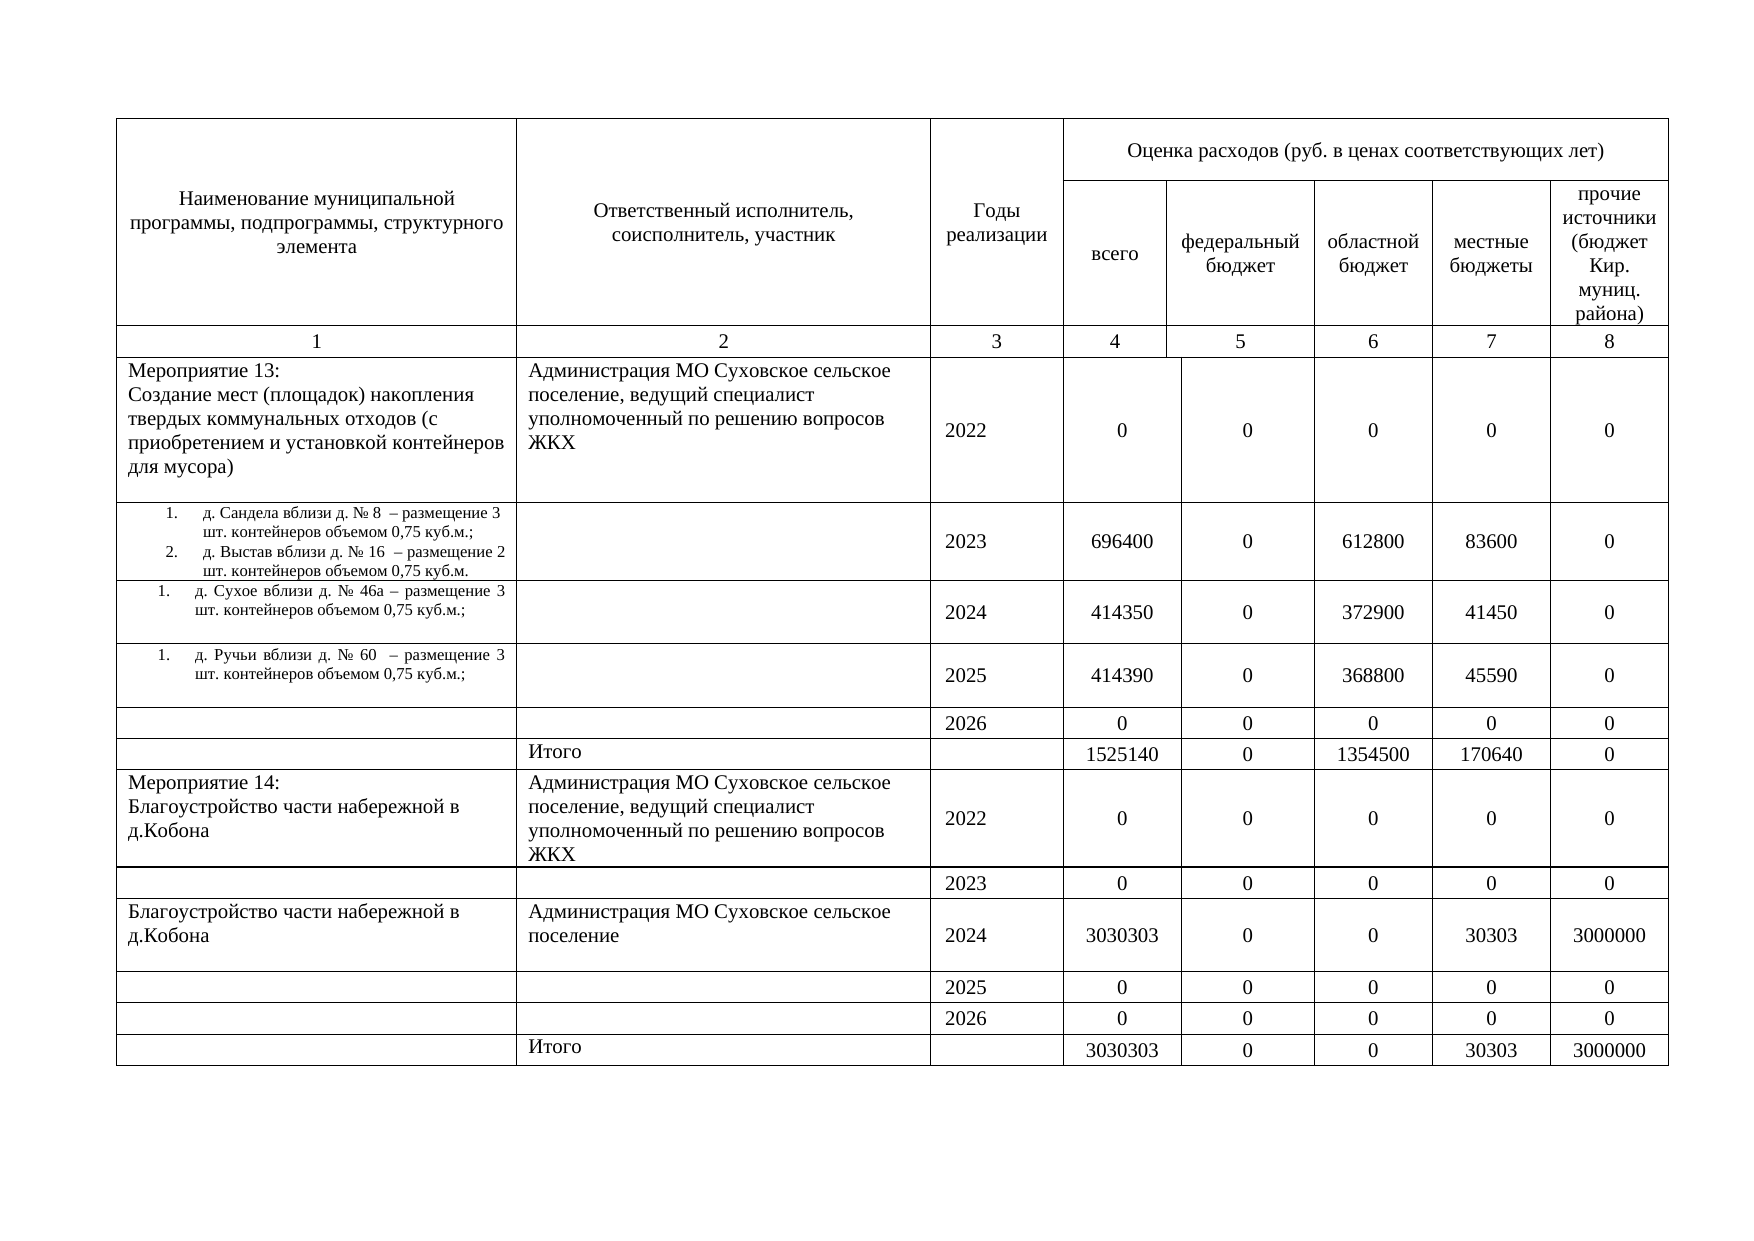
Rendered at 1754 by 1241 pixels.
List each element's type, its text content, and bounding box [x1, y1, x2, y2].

table_cell 0 [1551, 739, 1668, 769]
table_cell 0 [1182, 899, 1314, 971]
table_cell Администрация МО Суховское сельское поселение [517, 899, 930, 971]
table_cell Администрация МО Суховское сельское поселение, ведущий специалист уполномоченный по решению вопросов ЖКХ [517, 770, 930, 866]
table_cell Итого [517, 739, 930, 769]
table_cell [517, 1003, 930, 1033]
table_cell Мероприятие 13: Создание мест (площадок) накопления твердых коммунальных отходов (с приобретением и установкой контейнеров для мусора) [117, 358, 516, 502]
table_cell 0 [1182, 739, 1314, 769]
table_cell 0 [1182, 503, 1314, 580]
table_cell 2026 [931, 1003, 1063, 1033]
table_cell 0 [1182, 1003, 1314, 1033]
table_cell 0 [1315, 868, 1432, 898]
table_cell 1525140 [1064, 739, 1181, 769]
table_cell 8 [1551, 326, 1668, 357]
table_cell 0 [1551, 972, 1668, 1002]
table_cell 0 [1064, 358, 1181, 502]
table_cell 0 [1551, 868, 1668, 898]
table_cell [517, 581, 930, 643]
table_cell 30303 [1433, 1035, 1550, 1065]
table_cell 3000000 [1551, 1035, 1668, 1065]
table_cell 0 [1182, 1035, 1314, 1065]
table_cell 0 [1551, 581, 1668, 643]
table_cell 41450 [1433, 581, 1550, 643]
table_cell 372900 [1315, 581, 1432, 643]
table_cell 2026 [931, 708, 1063, 738]
table_cell 0 [1315, 358, 1432, 502]
table_cell 2024 [931, 581, 1063, 643]
table_cell 0 [1551, 358, 1668, 502]
table_cell 0 [1182, 358, 1314, 502]
table_cell прочие источники(бюджет Кир. муниц. района) [1551, 181, 1668, 325]
table_cell [517, 868, 930, 898]
table_cell 2023 [931, 868, 1063, 898]
table_cell 2023 [931, 503, 1063, 580]
table_cell [117, 1035, 516, 1065]
table_cell областной бюджет [1315, 181, 1432, 325]
table_cell местные бюджеты [1433, 181, 1550, 325]
table_cell 1354500 [1315, 739, 1432, 769]
table_cell 2024 [931, 899, 1063, 971]
table_cell Администрация МО Суховское сельское поселение, ведущий специалист уполномоченный по решению вопросов ЖКХ [517, 358, 930, 502]
table_cell 0 [1182, 868, 1314, 898]
table_cell 3 [931, 326, 1063, 357]
table_cell 696400 [1064, 503, 1181, 580]
table_cell 0 [1064, 708, 1181, 738]
table_cell 45590 [1433, 644, 1550, 707]
table_cell 0 [1315, 972, 1432, 1002]
table_cell федеральный бюджет [1167, 181, 1314, 325]
table_cell 0 [1433, 868, 1550, 898]
table_cell 83600 [1433, 503, 1550, 580]
table_cell 5 [1167, 326, 1314, 357]
table_cell 0 [1315, 1035, 1432, 1065]
table_cell [117, 739, 516, 769]
table_cell всего [1064, 181, 1166, 325]
table_cell [517, 503, 930, 580]
table_cell 7 [1433, 326, 1550, 357]
table_cell 0 [1551, 770, 1668, 866]
table_header Наименование муниципальной программы, подпрограммы, структурного элемента [117, 119, 516, 325]
table_cell д. Сухое вблизи д. № 46а – размещение 3 шт. контейнеров объемом 0,75 куб.м.; [117, 581, 516, 643]
table_cell 0 [1315, 1003, 1432, 1033]
table_cell 0 [1182, 708, 1314, 738]
table_cell [117, 708, 516, 738]
table_cell [931, 739, 1063, 769]
table_cell 0 [1551, 644, 1668, 707]
table_cell 0 [1064, 770, 1181, 866]
table_cell 0 [1064, 868, 1181, 898]
table_cell 0 [1315, 708, 1432, 738]
table_cell [517, 644, 930, 707]
table_cell 0 [1433, 770, 1550, 866]
table_cell [517, 708, 930, 738]
table_cell [117, 1003, 516, 1033]
table_cell 6 [1315, 326, 1432, 357]
table_cell 368800 [1315, 644, 1432, 707]
table_header Оценка расходов (руб. в ценах соответствующих лет) [1064, 119, 1668, 180]
table_cell 0 [1551, 1003, 1668, 1033]
table_cell 0 [1551, 708, 1668, 738]
table_cell 3030303 [1064, 1035, 1181, 1065]
table_cell 0 [1182, 581, 1314, 643]
table_cell 0 [1315, 899, 1432, 971]
table_header Годы реализации [931, 119, 1063, 325]
table_cell 0 [1433, 1003, 1550, 1033]
table_cell 2025 [931, 644, 1063, 707]
table_cell 0 [1433, 358, 1550, 502]
table_cell д. Ручьи вблизи д. № 60 – размещение 3 шт. контейнеров объемом 0,75 куб.м.; [117, 644, 516, 707]
table_cell 0 [1182, 972, 1314, 1002]
table_header Ответственный исполнитель, соисполнитель, участник [517, 119, 930, 325]
table_cell 30303 [1433, 899, 1550, 971]
table_cell [517, 972, 930, 1002]
table_cell Итого [517, 1035, 930, 1065]
table_cell 0 [1433, 708, 1550, 738]
table_cell Благоустройство части набережной в д.Кобона [117, 899, 516, 971]
table_cell 414350 [1064, 581, 1181, 643]
table_cell Мероприятие 14: Благоустройство части набережной в д.Кобона [117, 770, 516, 866]
table_cell д. Сандела вблизи д. № 8 – размещение 3 шт. контейнеров объемом 0,75 куб.м.; д. Выстав вблизи д. № 16 – размещение 2 шт. контейнеров объемом 0,75 куб.м. [117, 503, 516, 580]
table_cell 2 [517, 326, 930, 357]
table_cell 414390 [1064, 644, 1181, 707]
table_cell [117, 972, 516, 1002]
table_cell 0 [1064, 972, 1181, 1002]
table_cell 3030303 [1064, 899, 1181, 971]
table_cell 4 [1064, 326, 1166, 357]
table_cell 0 [1182, 770, 1314, 866]
table_cell 612800 [1315, 503, 1432, 580]
table_cell 3000000 [1551, 899, 1668, 971]
table_cell 0 [1433, 972, 1550, 1002]
table_cell 1 [117, 326, 516, 357]
table_cell 0 [1315, 770, 1432, 866]
table_cell 0 [1551, 503, 1668, 580]
table_cell 2025 [931, 972, 1063, 1002]
table_cell 170640 [1433, 739, 1550, 769]
table_cell 0 [1064, 1003, 1181, 1033]
table_cell 2022 [931, 770, 1063, 866]
table_cell [117, 868, 516, 898]
table_cell 2022 [931, 358, 1063, 502]
table_cell [931, 1035, 1063, 1065]
table_cell 0 [1182, 644, 1314, 707]
